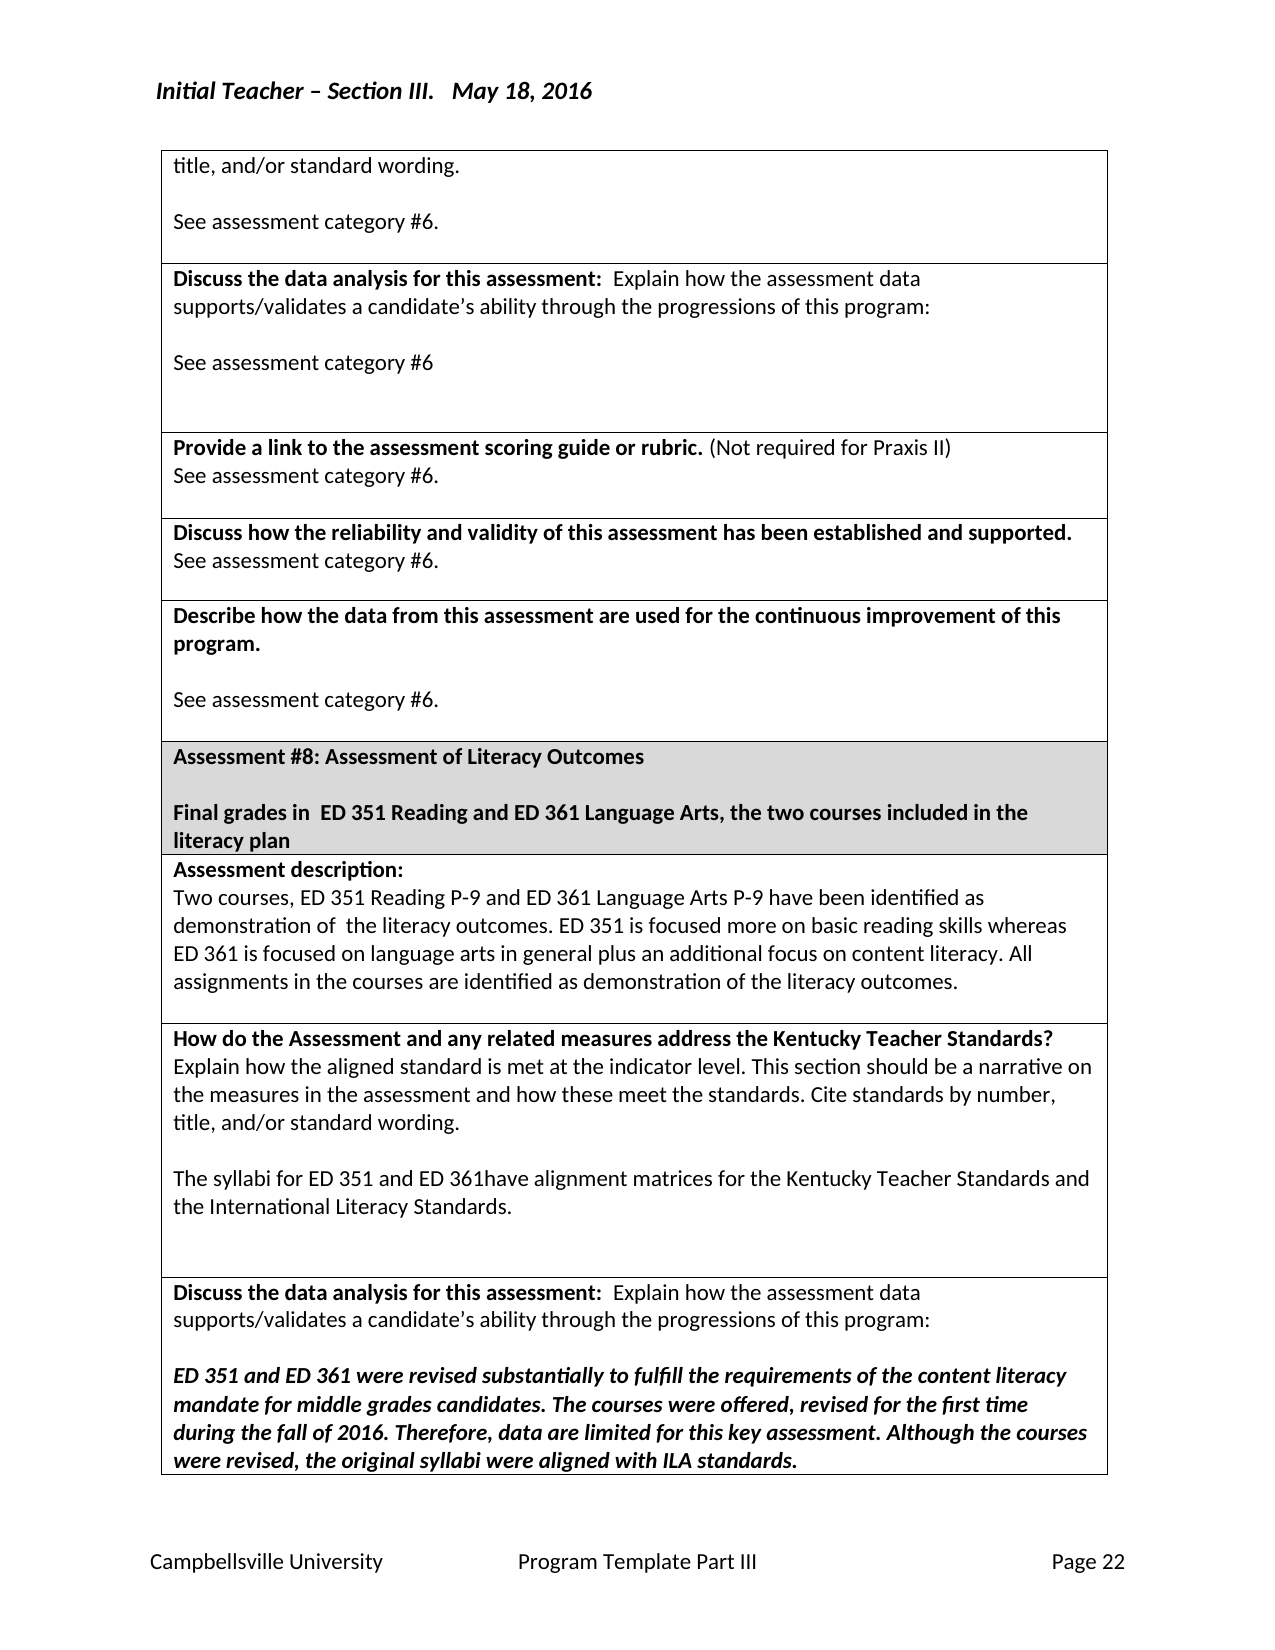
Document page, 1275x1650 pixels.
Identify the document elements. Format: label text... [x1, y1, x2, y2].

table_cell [162, 151, 1107, 263]
table_cell Assessment description: Two courses, ED 351 Reading P-9 and ED 361 Language Arts P-9 have been identified as demonstration of the literacy outcomes. ED 351 is focused more on basic reading skills whereas ED 361 is focused on language arts in general plus an additional focus on content literacy. All assignments in the courses are identified as demonstration of the literacy outcomes. [162, 855, 1107, 1023]
table_cell Discuss the data analysis for this assessment: Explain how the assessment data supports/validates a candidate’s ability through the progressions of this program: See assessment category #6 [162, 264, 1107, 432]
table_cell How do the Assessment and any related measures address the Kentucky Teacher Standards? Explain how the aligned standard is met at the indicator level. This section should be a narrative on the measures in the assessment and how these meet the standards. Cite standards by number, title, and/or standard wording. The syllabi for ED 351 and ED 361have alignment matrices for the Kentucky Teacher Standards and the International Literacy Standards. [162, 1024, 1107, 1277]
table_cell Describe how the data from this assessment are used for the continuous improvement of this program. See assessment category #6. [162, 601, 1107, 741]
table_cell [162, 1278, 1107, 1474]
table_cell Assessment #8: Assessment of Literacy Outcomes Final grades in ED 351 Reading and ED 361 Language Arts, the two courses included in the literacy plan [162, 742, 1107, 854]
table_cell Discuss how the reliability and validity of this assessment has been established and supported. See assessment category #6. [162, 519, 1107, 600]
table_cell Provide a link to the assessment scoring guide or rubric. (Not required for Praxis II) See assessment category #6. [162, 433, 1107, 517]
